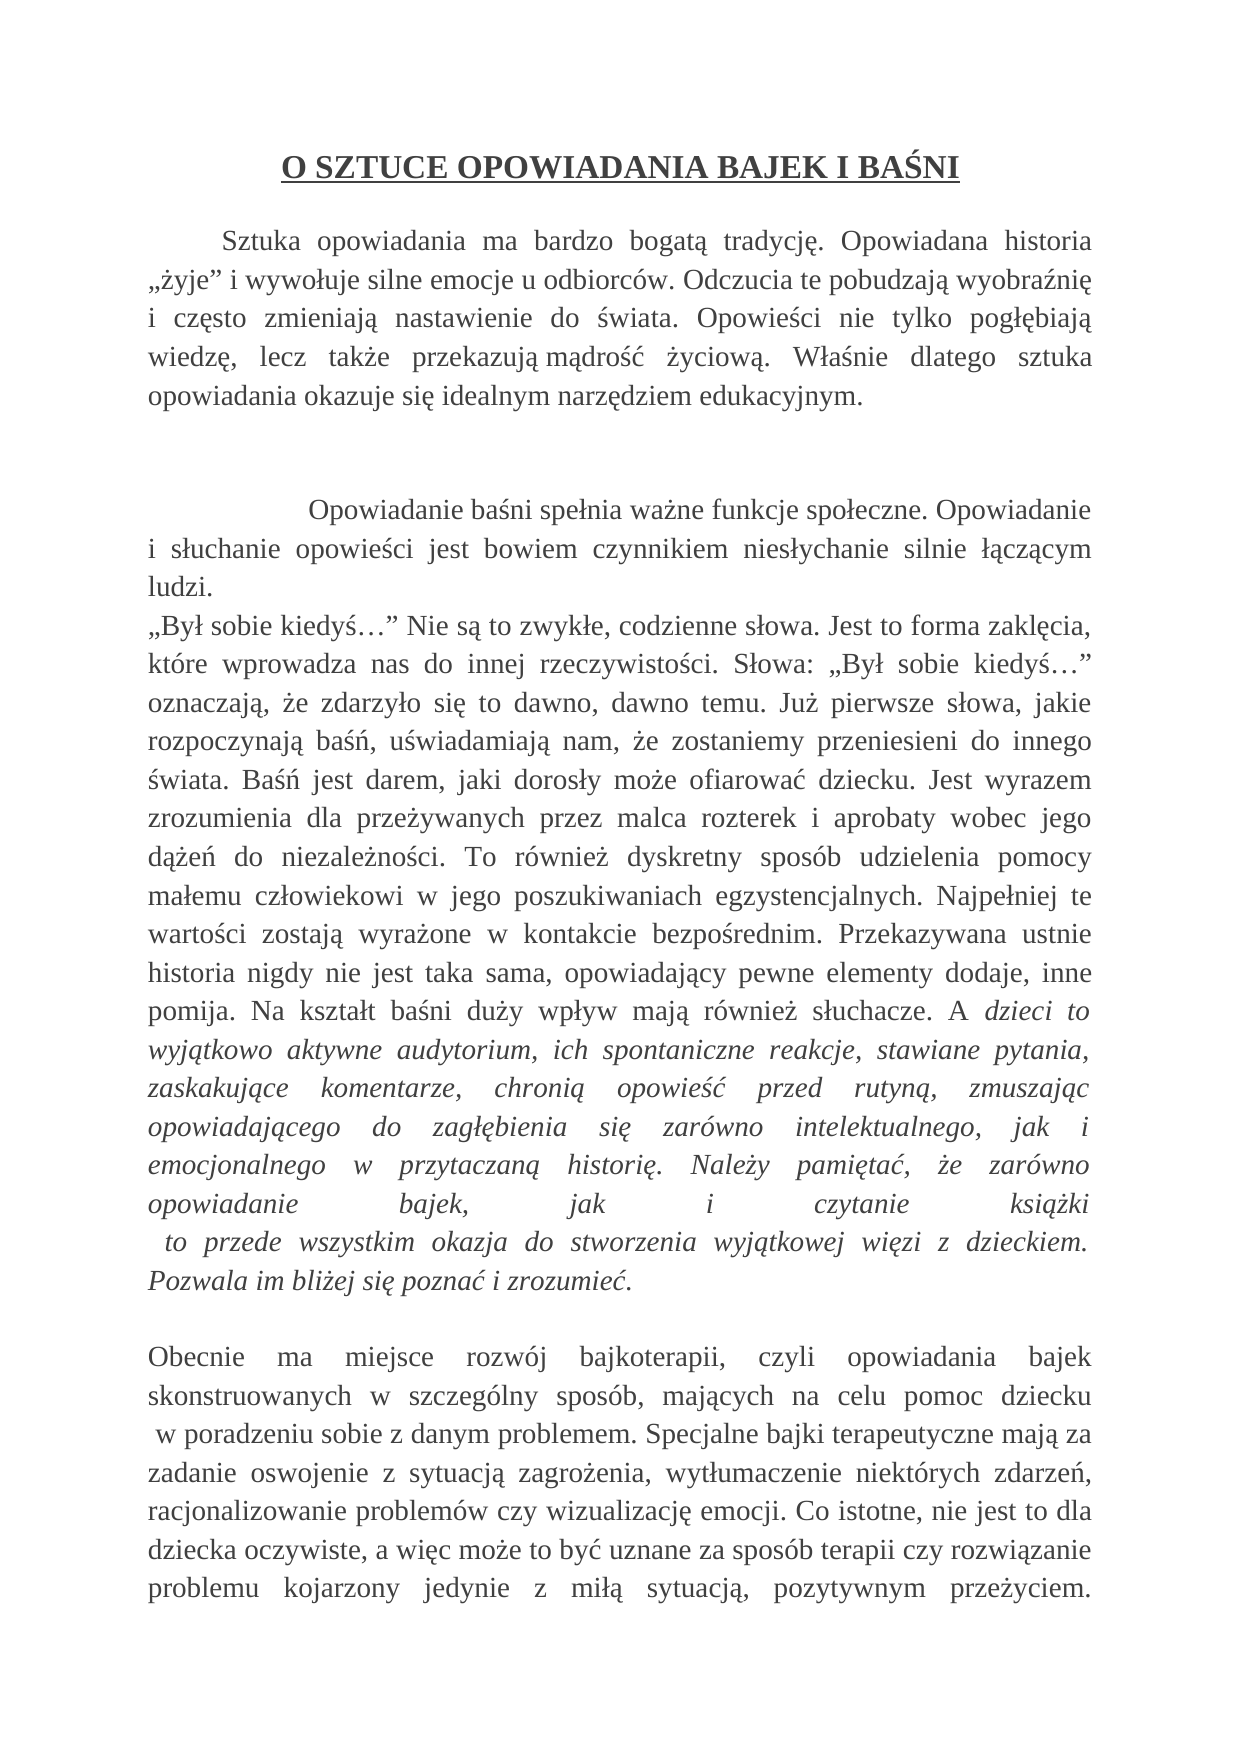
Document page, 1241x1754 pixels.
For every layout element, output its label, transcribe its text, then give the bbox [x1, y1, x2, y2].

text Sztuka opowiadania ma bardzo bogatą tradycję. Opowiadana historia „żyje” i wywołuje silne emocje u odbiorców. Odczucia te pobudzają wyobraźnię i często zmieniają nastawienie do świata. Opowieści nie tylko pogłębiają wiedzę, lecz także przekazują mądrość życiową. Właśnie dlatego sztuka opowiadania okazuje się idealnym narzędziem edukacyjnym. [148, 223, 1093, 411]
text O SZTUCE OPOWIADANIA BAJEK I BAŚNI [148, 148, 1093, 186]
text Opowiadanie baśni spełnia ważne funkcje społeczne. Opowiadanie i słuchanie opowieści jest bowiem czynnikiem niesłychanie silnie łączącym ludzi. „Był sobie kiedyś…” Nie są to zwykłe, codzienne słowa. Jest to forma zaklęcia, które wprowadza nas do innej rzeczywistości. Słowa: „Był sobie kiedyś…” oznaczają, że zdarzyło się to dawno, dawno temu. Już pierwsze słowa, jakie rozpoczynają baśń, uświadamiają nam, że zostaniemy przeniesieni do innego świata. Baśń jest darem, jaki dorosły może ofiarować dziecku. Jest wyrazem zrozumienia dla przeżywanych przez malca rozterek i aprobaty wobec jego dążeń do niezależności. To również dyskretny sposób udzielenia pomocy małemu człowiekowi w jego poszukiwaniach egzystencjalnych. Najpełniej te wartości zostają wyrażone w kontakcie bezpośrednim. Przekazywana ustnie historia nigdy nie jest taka sama, opowiadający pewne elementy dodaje, inne pomija. Na kształt baśni duży wpływ mają również słuchacze. A dzieci to wyjątkowo aktywne audytorium, ich spontaniczne reakcje, stawiane pytania, zaskakujące komentarze, chronią opowieść przed rutyną, zmuszając opowiadającego do zagłębienia się zarówno intelektualnego, jak i emocjonalnego w przytaczaną historię. Należy pamiętać, że zarówno opowiadanie bajek, jak i czytanie książki to przede wszystkim okazja do stworzenia wyjątkowej więzi z dzieckiem. Pozwala im bliżej się poznać i zrozumieć. [148, 454, 1093, 1297]
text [148, 1339, 1093, 1604]
